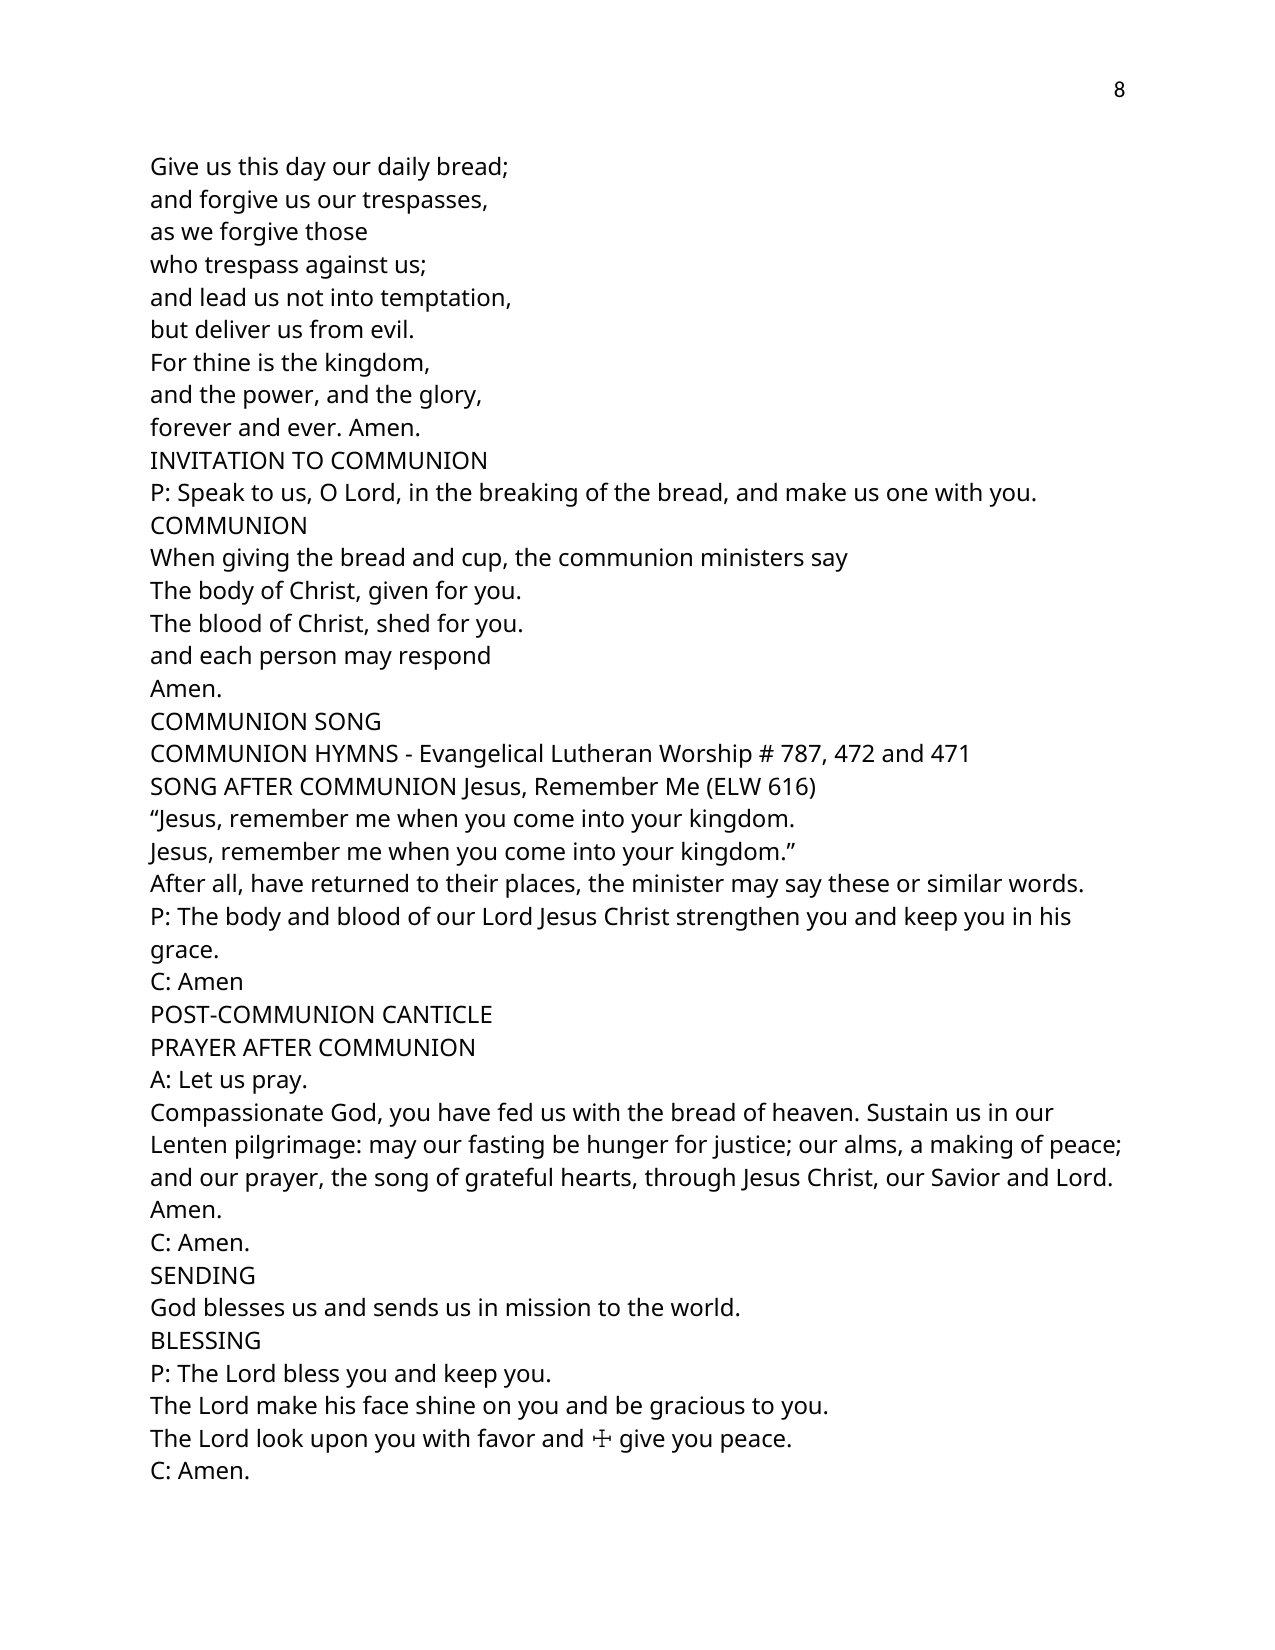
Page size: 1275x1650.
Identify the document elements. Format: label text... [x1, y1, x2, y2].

text COMMUNION [150, 509, 1125, 541]
text SONG AFTER COMMUNION Jesus, Remember Me (ELW 616) [150, 769, 1125, 802]
text forever and ever. Amen. [150, 411, 1125, 443]
text P: The body and blood of our Lord Jesus Christ strengthen you and keep you in his grace. [150, 900, 1125, 965]
text who trespass against us; [150, 248, 1125, 280]
text For thine is the kingdom, [150, 346, 1125, 378]
text P: Speak to us, O Lord, in the breaking of the bread, and make us one with you. [150, 476, 1125, 509]
text Compassionate God, you have fed us with the bread of heaven. Sustain us in our Lenten pilgrimage: may our fasting be hunger for justice; our alms, a making of peace; and our prayer, the song of grateful hearts, through Jesus Christ, our Savior and Lord. [150, 1096, 1125, 1193]
text PRAYER AFTER COMMUNION [150, 1030, 1125, 1063]
text Jesus, remember me when you come into your kingdom.” [150, 835, 1125, 867]
text “Jesus, remember me when you come into your kingdom. [150, 802, 1125, 835]
text Amen. [150, 672, 1125, 704]
text and forgive us our trespasses, [150, 183, 1125, 215]
text P: The Lord bless you and keep you. [150, 1356, 1125, 1389]
text God blesses us and sends us in mission to the world. [150, 1291, 1125, 1324]
text COMMUNION SONG [150, 704, 1125, 737]
text C: Amen [150, 965, 1125, 998]
text but deliver us from evil. [150, 313, 1125, 346]
text When giving the bread and cup, the communion ministers say [150, 541, 1125, 574]
text C: Amen. [150, 1454, 1125, 1487]
text POST-COMMUNION CANTICLE [150, 998, 1125, 1030]
text The blood of Christ, shed for you. [150, 606, 1125, 639]
text C: Amen. [150, 1226, 1125, 1258]
text The Lord make his face shine on you and be gracious to you. [150, 1389, 1125, 1422]
text The Lord look upon you with favor and ☩ give you peace. [150, 1422, 1125, 1454]
text The body of Christ, given for you. [150, 574, 1125, 606]
text BLESSING [150, 1324, 1125, 1356]
text Give us this day our daily bread; [150, 150, 1125, 183]
text and lead us not into temptation, [150, 280, 1125, 313]
text as we forgive those [150, 215, 1125, 248]
text After all, have returned to their places, the minister may say these or similar words. [150, 867, 1125, 900]
text Amen. [150, 1193, 1125, 1226]
text COMMUNION HYMNS - Evangelical Lutheran Worship # 787, 472 and 471 [150, 737, 1125, 769]
text INVITATION TO COMMUNION [150, 443, 1125, 476]
text and each person may respond [150, 639, 1125, 672]
text SENDING [150, 1258, 1125, 1291]
text and the power, and the glory, [150, 378, 1125, 411]
text A: Let us pray. [150, 1063, 1125, 1096]
